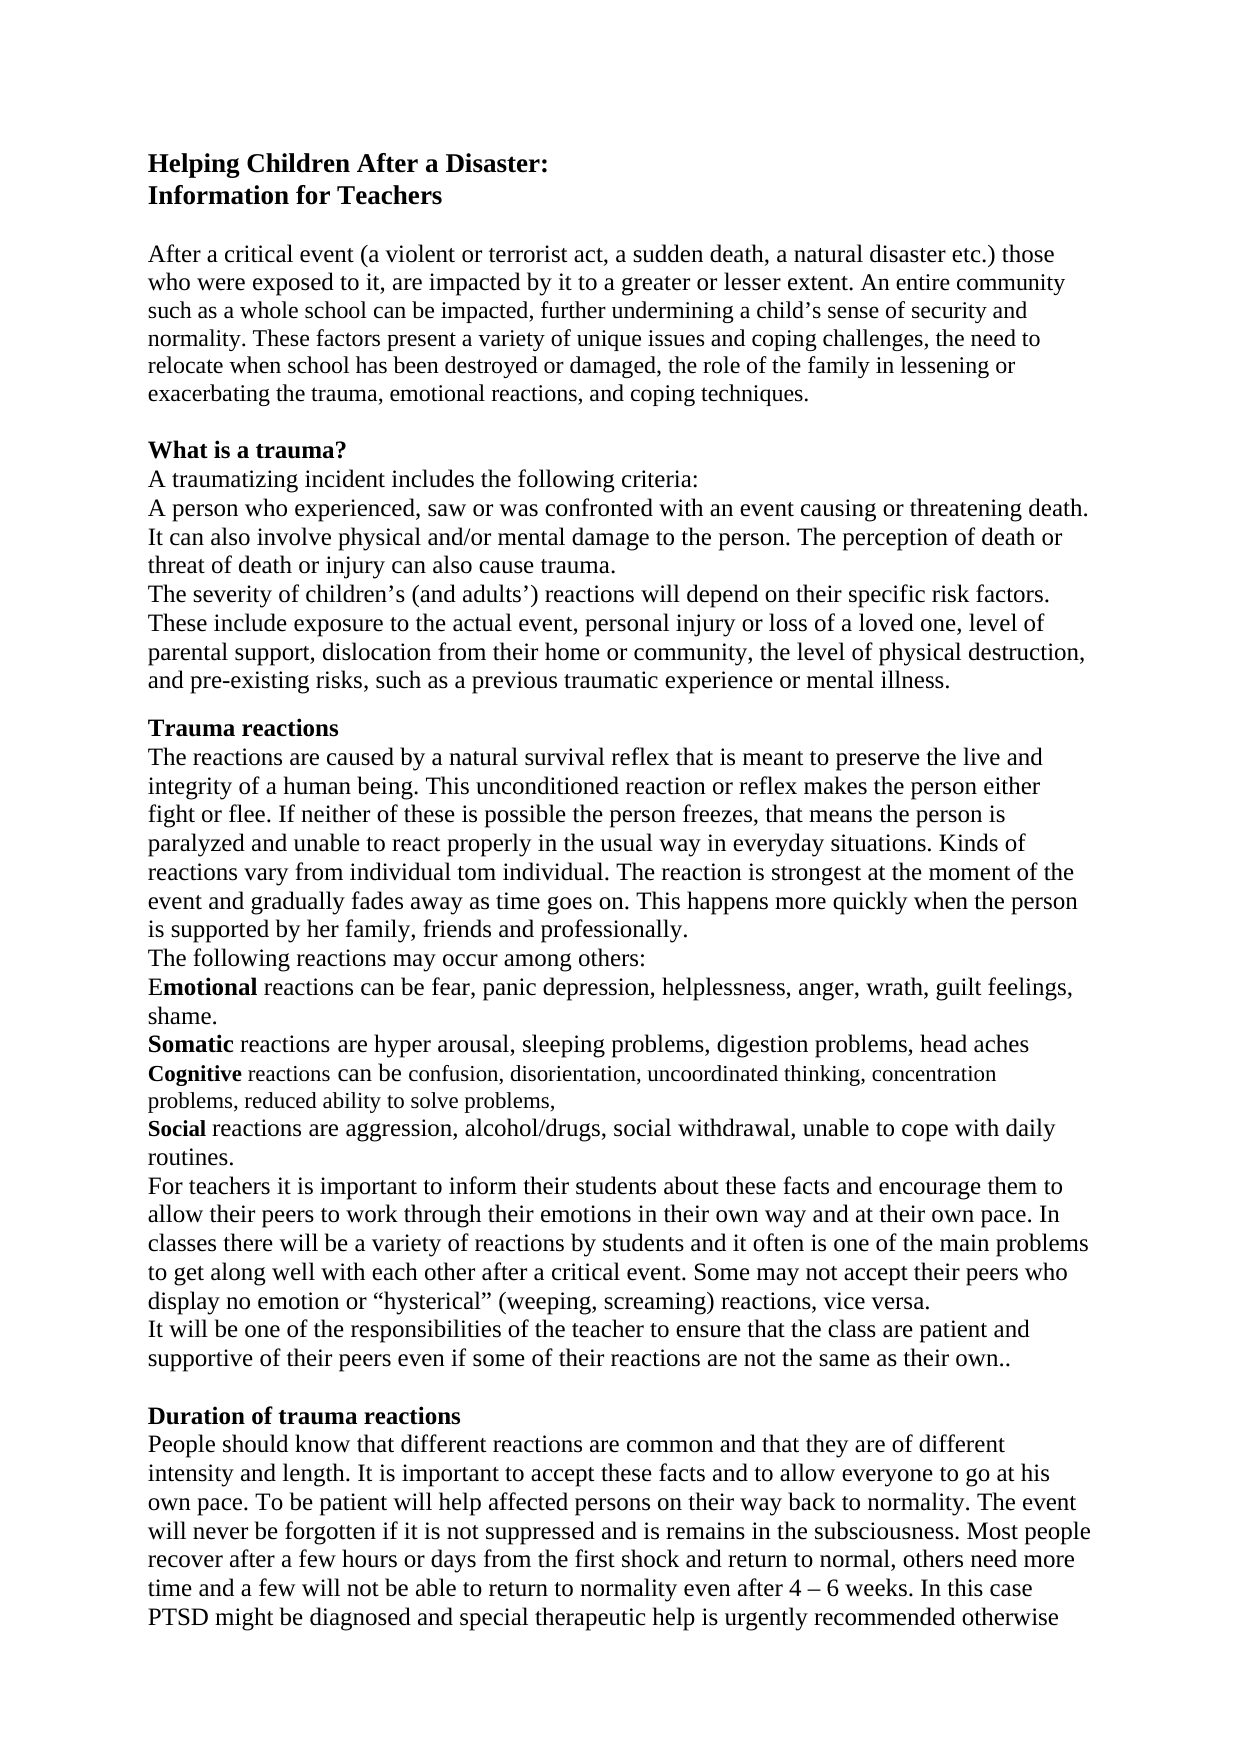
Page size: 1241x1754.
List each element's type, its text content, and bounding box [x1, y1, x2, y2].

text The following reactions may occur among others: [148, 943, 1093, 972]
text Emotional reactions can be fear, panic depression, helplessness, anger, wrath, guilt feelings, shame. [148, 972, 1093, 1029]
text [148, 1429, 1093, 1631]
text Helping Children After a Disaster: [148, 148, 1093, 179]
text Social reactions are aggression, alcohol/drugs, social withdrawal, unable to cope with daily routines. [148, 1113, 1093, 1171]
text Trauma reactions [148, 713, 1093, 742]
text What is a trauma? [148, 435, 1093, 464]
text For teachers it is important to inform their students about these facts and encourage them to allow their peers to work through their emotions in their own way and at their own pace. In classes there will be a variety of reactions by students and it often is one of the main problems to get along well with each other after a critical event. Some may not accept their peers who display no emotion or “hysterical” (weeping, screaming) reactions, vice versa. [148, 1171, 1093, 1314]
text A traumatizing incident includes the following criteria: [148, 464, 1093, 493]
text The severity of children’s (and adults’) reactions will depend on their specific risk factors. These include exposure to the actual event, personal injury or loss of a loved one, level of parental support, dislocation from their home or community, the level of physical destruction, and pre-existing risks, such as a previous traumatic experience or mental illness. [148, 579, 1093, 694]
text Somatic reactions are hyper arousal, sleeping problems, digestion problems, head aches [148, 1029, 1093, 1058]
text Duration of trauma reactions [148, 1401, 1093, 1429]
text A person who experienced, saw or was confronted with an event causing or threatening death. It can also involve physical and/or mental damage to the person. The perception of death or threat of death or injury can also cause trauma. [148, 493, 1093, 579]
text After a critical event (a violent or terrorist act, a sudden death, a natural disaster etc.) those who were exposed to it, are impacted by it to a greater or lesser extent. An entire community such as a whole school can be impacted, further undermining a child’s sense of security and normality. These factors present a variety of unique issues and coping challenges, the need to relocate when school has been destroyed or damaged, the role of the family in lessening or exacerbating the trauma, emotional reactions, and coping techniques. [148, 239, 1093, 407]
text Cognitive reactions can be confusion, disorientation, uncoordinated thinking, concentration problems, reduced ability to solve problems, [148, 1058, 1093, 1113]
text The reactions are caused by a natural survival reflex that is meant to preserve the live and integrity of a human being. This unconditioned reaction or reflex makes the person either fight or flee. If neither of these is possible the person freezes, that means the person is paralyzed and unable to react properly in the usual way in everyday situations. Kinds of reactions vary from individual tom individual. The reaction is strongest at the moment of the event and gradually fades away as time goes on. This happens more quickly when the person is supported by her family, friends and professionally. [148, 742, 1093, 943]
text Information for Teachers [148, 179, 1093, 210]
text It will be one of the responsibilities of the teacher to ensure that the class are patient and supportive of their peers even if some of their reactions are not the same as their own.. [148, 1314, 1093, 1372]
